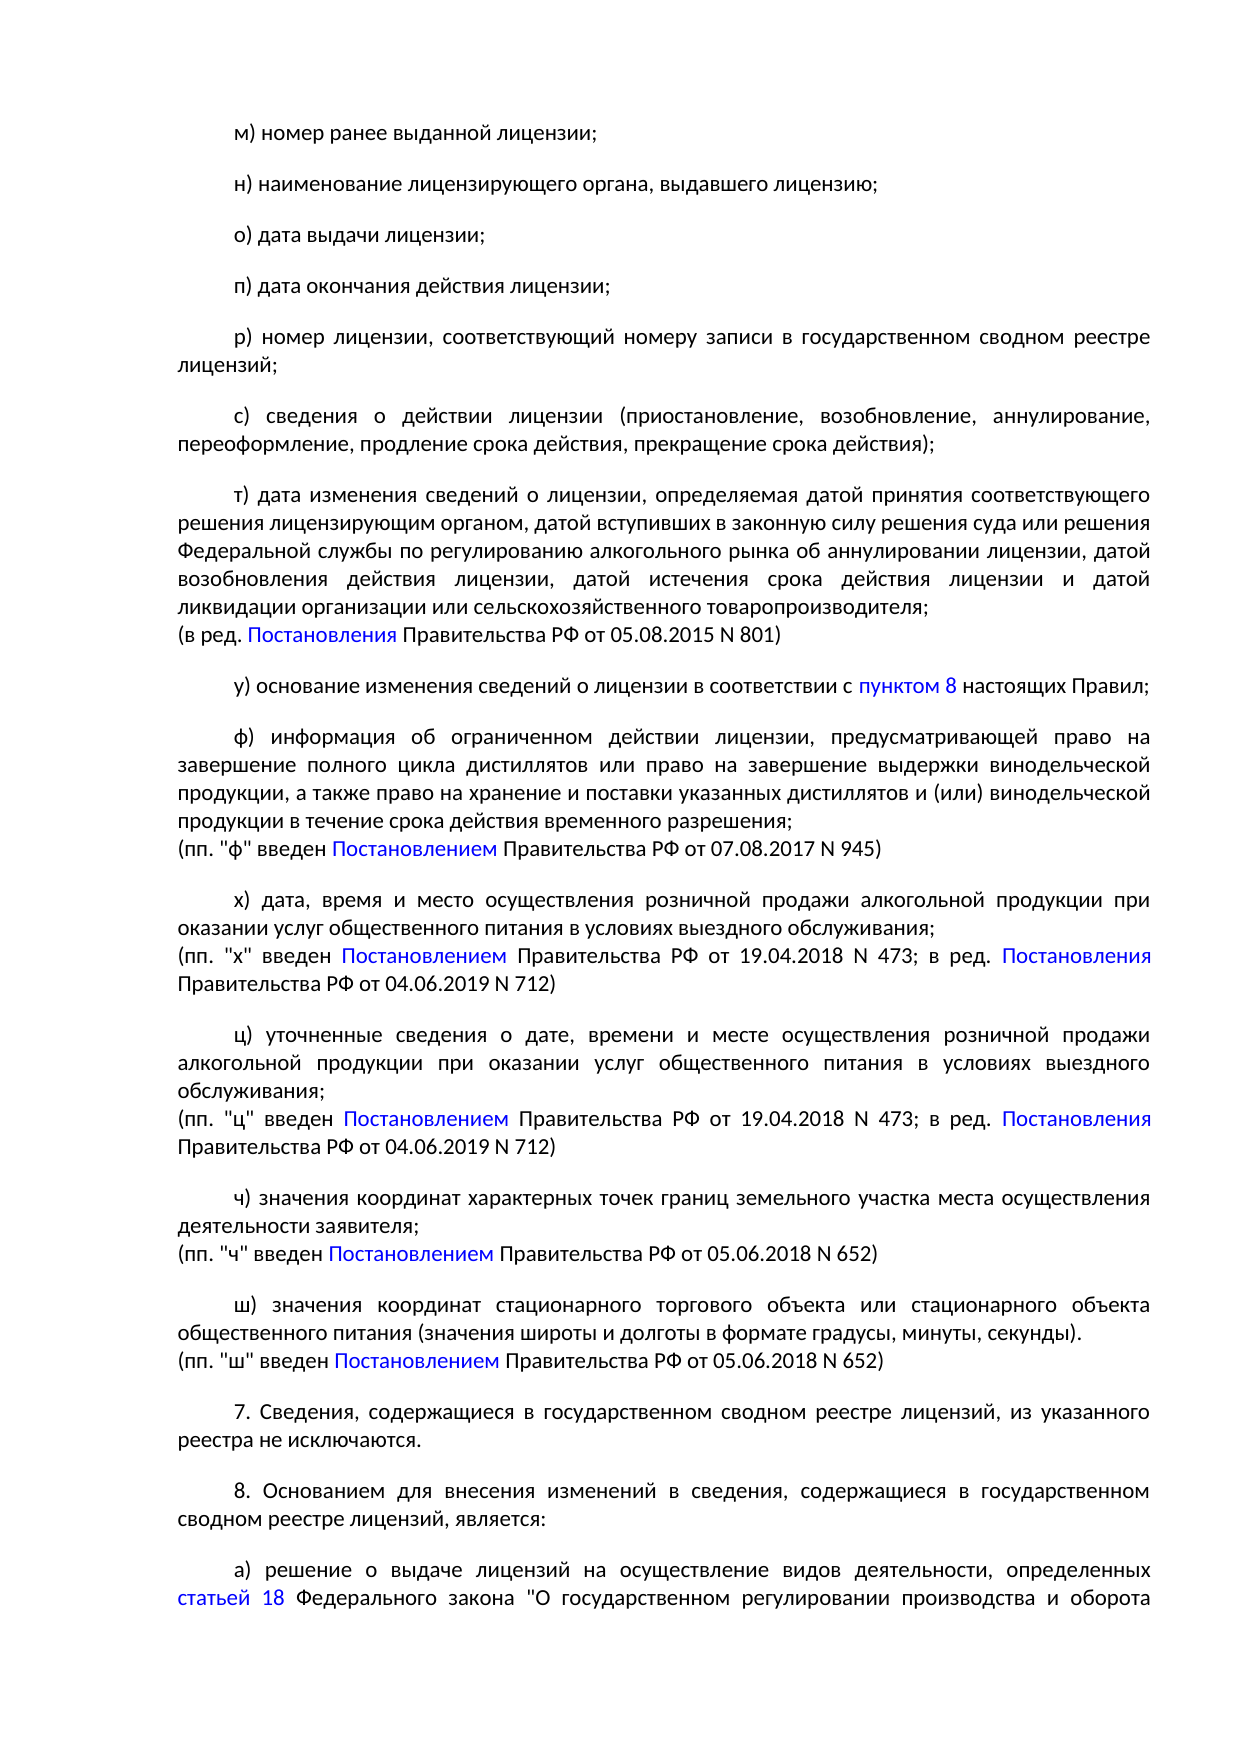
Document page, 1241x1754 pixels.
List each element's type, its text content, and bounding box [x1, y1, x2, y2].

text п) дата окончания действия лицензии; [177, 271, 1152, 299]
text с) сведения о действии лицензии (приостановление, возобновление, аннулирование, переоформление, продление срока действия, прекращение срока действия); [177, 401, 1152, 457]
text х) дата, время и место осуществления розничной продажи алкогольной продукции при оказании услуг общественного питания в условиях выездного обслуживания; [177, 885, 1152, 941]
text (в ред. Постановления Правительства РФ от 05.08.2015 N 801) [177, 620, 1152, 648]
text м) номер ранее выданной лицензии; [177, 118, 1152, 146]
text (пп. "ч" введен Постановлением Правительства РФ от 05.06.2018 N 652) [177, 1239, 1152, 1267]
text 8. Основанием для внесения изменений в сведения, содержащиеся в государственном сводном реестре лицензий, является: [177, 1476, 1152, 1532]
text о) дата выдачи лицензии; [177, 220, 1152, 248]
text р) номер лицензии, соответствующий номеру записи в государственном сводном реестре лицензий; [177, 322, 1152, 378]
text (пп. "ф" введен Постановлением Правительства РФ от 07.08.2017 N 945) [177, 834, 1152, 862]
text ш) значения координат стационарного торгового объекта или стационарного объекта общественного питания (значения широты и долготы в формате градусы, минуты, секунды). [177, 1290, 1152, 1346]
text (пп. "х" введен Постановлением Правительства РФ от 19.04.2018 N 473; в ред. Постановления Правительства РФ от 04.06.2019 N 712) [177, 941, 1152, 997]
text н) наименование лицензирующего органа, выдавшего лицензию; [177, 169, 1152, 197]
text ц) уточненные сведения о дате, времени и месте осуществления розничной продажи алкогольной продукции при оказании услуг общественного питания в условиях выездного обслуживания; [177, 1020, 1152, 1104]
text т) дата изменения сведений о лицензии, определяемая датой принятия соответствующего решения лицензирующим органом, датой вступивших в законную силу решения суда или решения Федеральной службы по регулированию алкогольного рынка об аннулировании лицензии, датой возобновления действия лицензии, датой истечения срока действия лицензии и датой ликвидации организации или сельскохозяйственного товаропроизводителя; [177, 480, 1152, 620]
text (пп. "ш" введен Постановлением Правительства РФ от 05.06.2018 N 652) [177, 1346, 1152, 1374]
text ф) информация об ограниченном действии лицензии, предусматривающей право на завершение полного цикла дистиллятов или право на завершение выдержки винодельческой продукции, а также право на хранение и поставки указанных дистиллятов и (или) винодельческой продукции в течение срока действия временного разрешения; [177, 722, 1152, 834]
text у) основание изменения сведений о лицензии в соответствии с пунктом 8 настоящих Правил; [177, 671, 1152, 699]
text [177, 1555, 1152, 1611]
text (пп. "ц" введен Постановлением Правительства РФ от 19.04.2018 N 473; в ред. Постановления Правительства РФ от 04.06.2019 N 712) [177, 1104, 1152, 1160]
text ч) значения координат характерных точек границ земельного участка места осуществления деятельности заявителя; [177, 1183, 1152, 1239]
text 7. Сведения, содержащиеся в государственном сводном реестре лицензий, из указанного реестра не исключаются. [177, 1397, 1152, 1453]
